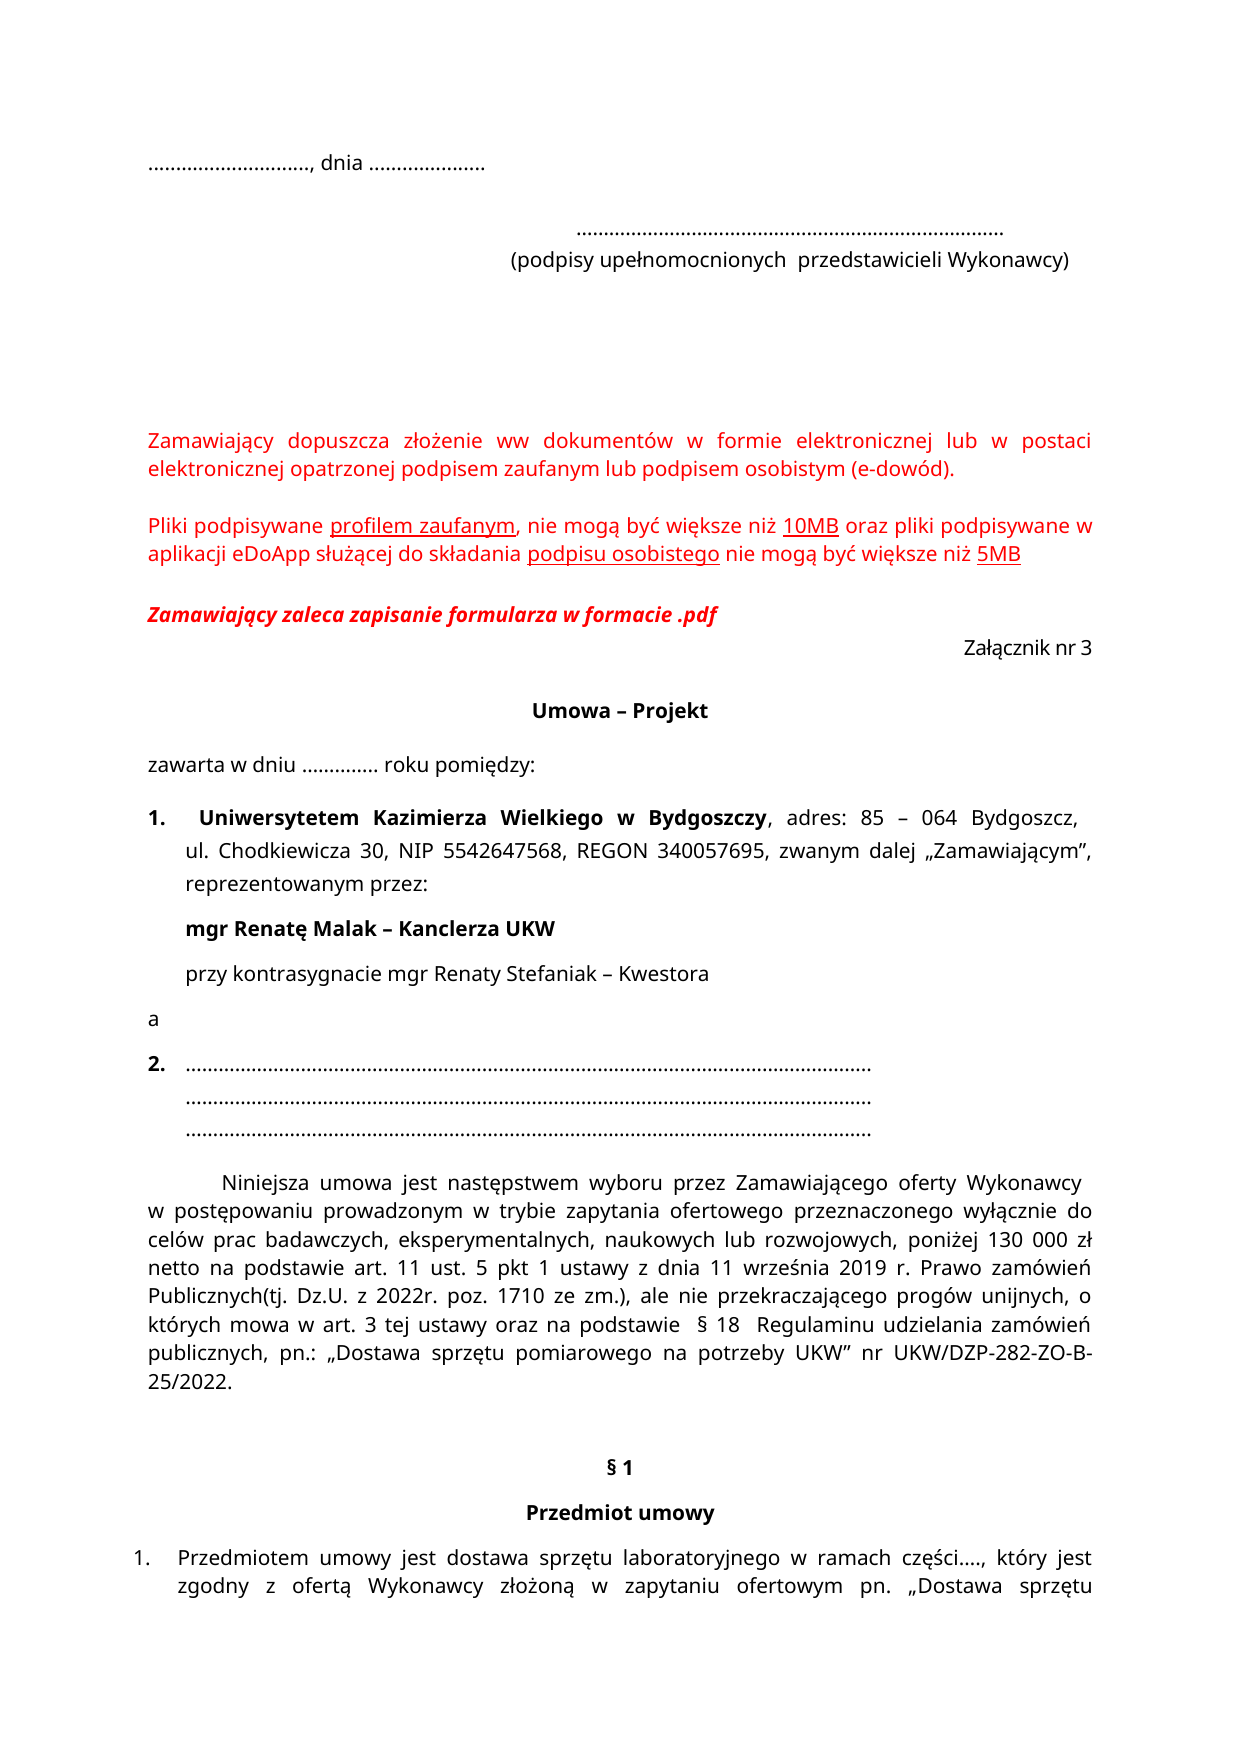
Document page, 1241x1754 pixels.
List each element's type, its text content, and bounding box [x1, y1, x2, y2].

text Umowa – Projekt [148, 697, 1093, 725]
text Zamawiający dopuszcza złożenie ww dokumentów w formie elektronicznej lub w postaci elektronicznej opatrzonej podpisem zaufanym lub podpisem osobistym (e-dowód). [148, 426, 1093, 483]
text ............................., dnia ..................... [148, 148, 1093, 176]
text Przedmiot umowy [148, 1498, 1093, 1526]
text przy kontrasygnacie mgr Renaty Stefaniak – Kwestora [185, 959, 1093, 987]
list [133, 1543, 1093, 1600]
text a [148, 1004, 1093, 1032]
text Zamawiający zaleca zapisanie formularza w formacie .pdf [148, 601, 1093, 629]
text 1. Uniwersytetem Kazimierza Wielkiego w Bydgoszczy, adres: 85 – 064 Bydgoszcz, ul. Chodkiewicza 30, NIP 5542647568, REGON 340057695, zwanym dalej „Zamawiającym”, reprezentowanym przez: [148, 803, 1093, 897]
text 2. …………………………………………………………………………………………………………….. …………………………………………………………………………………………………………….. …………………………………………………………………………………………………………….. [148, 1049, 1093, 1143]
text Niniejsza umowa jest następstwem wyboru przez Zamawiającego oferty Wykonawcy w postępowaniu prowadzonym w trybie zapytania ofertowego przeznaczonego wyłącznie do celów prac badawczych, eksperymentalnych, naukowych lub rozwojowych, poniżej 130 000 zł netto na podstawie art. 11 ust. 5 pkt 1 ustawy z dnia 11 września 2019 r. Prawo zamówień Publicznych(tj. Dz.U. z 2022r. poz. 1710 ze zm.), ale nie przekraczającego progów unijnych, o których mowa w art. 3 tej ustawy oraz na podstawie § 18 Regulaminu udzielania zamówień publicznych, pn.: „Dostawa sprzętu pomiarowego na potrzeby UKW” nr UKW/DZP-282-ZO-B-25/2022. [148, 1168, 1093, 1395]
text Pliki podpisywane profilem zaufanym, nie mogą być większe niż 10MB oraz pliki podpisywane w aplikacji eDoApp służącej do składania podpisu osobistego nie mogą być większe niż 5MB [148, 511, 1093, 568]
text (podpisy upełnomocnionych przedstawicieli Wykonawcy) [148, 245, 1093, 274]
text mgr Renatę Malak – Kanclerza UKW [185, 914, 1093, 942]
text …………………………………………………………………… [148, 213, 1093, 241]
text zawarta w dniu ………….. roku pomiędzy: [148, 750, 1093, 778]
text Załącznik nr 3 [148, 633, 1093, 662]
text § 1 [148, 1453, 1093, 1481]
